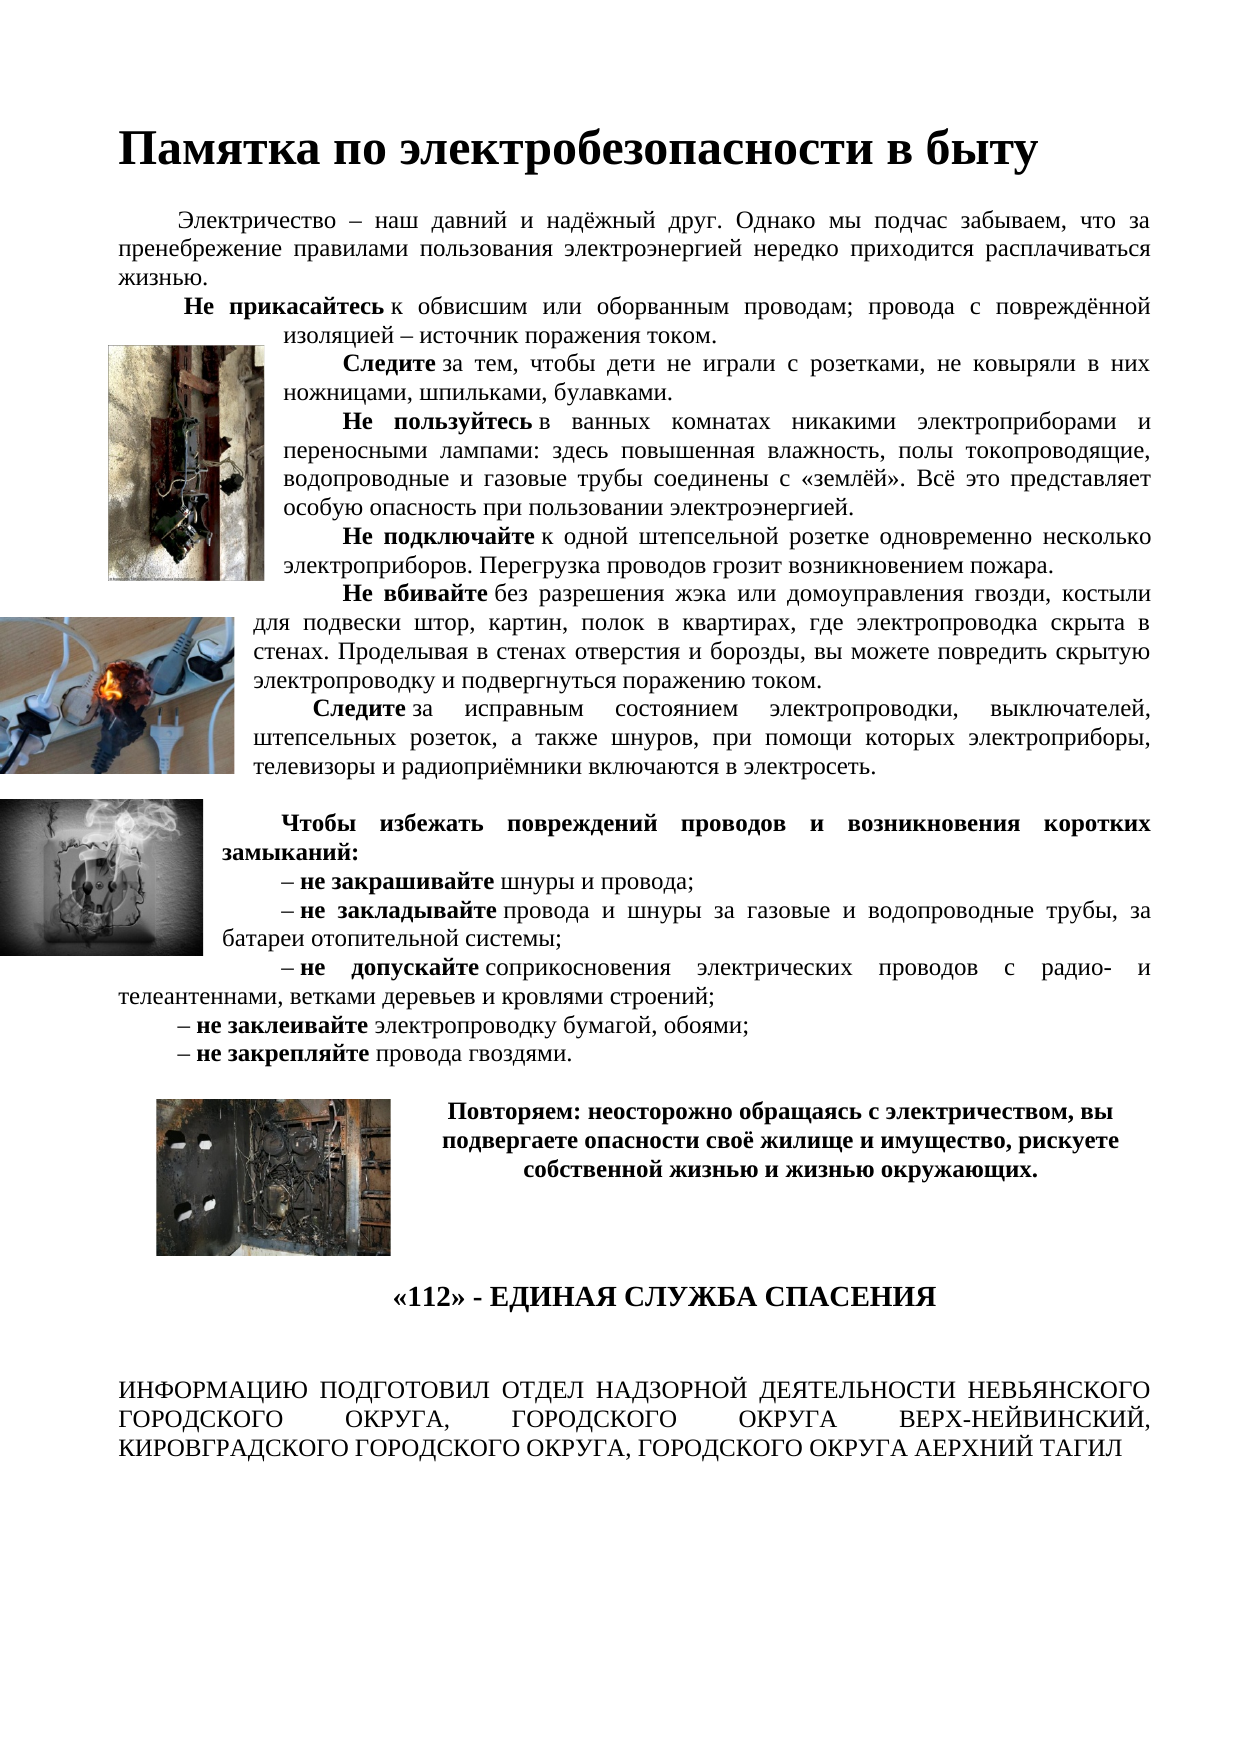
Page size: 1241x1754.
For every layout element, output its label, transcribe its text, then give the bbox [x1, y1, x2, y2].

text Не прикасайтесь к обвисшим или оборванным проводам; провода с повреждённой изоляцией – источник поражения током. [118, 291, 1152, 348]
picture [0, 617, 235, 774]
text – не заклеивайте электропроводку бумагой, обоями; [118, 1010, 1152, 1038]
text Памятка по электробезопасности в быту [118, 118, 1152, 176]
picture [108, 345, 265, 581]
text – не закрашивайте шнуры и провода; [204, 866, 1152, 895]
text – не закладывайте провода и шнуры за газовые и водопроводные трубы, за батареи отопительной системы; [204, 895, 1152, 952]
text Не пользуйтесь в ванных комнатах никакими электроприборами и переносными лампами: здесь повышенная влажность, полы токопроводящие, водопроводные и газовые трубы соединены с «землёй». Всё это представляет особую опасность при пользовании электроэнергией. [265, 406, 1152, 521]
text Повторяем: неосторожно обращаясь с электричеством, вы подвергаете опасности своё жилище и имущество, рискуете собственной жизнью и жизнью окружающих. [118, 1096, 1152, 1183]
text Чтобы избежать повреждений проводов и возникновения коротких замыканий: [204, 808, 1152, 866]
text Электричество – наш давний и надёжный друг. Однако мы подчас забываем, что за пренебрежение правилами пользования электроэнергией нередко приходится расплачиваться жизнью. [118, 205, 1152, 291]
text Следите за исправным состоянием электропроводки, выключателей, штепсельных розеток, а также шнуров, при помощи которых электроприборы, телевизоры и радиоприёмники включаются в электросеть. [118, 693, 1152, 780]
text Следите за тем, чтобы дети не играли с розетками, не ковыряли в них ножницами, шпильками, булавками. [265, 348, 1152, 406]
text – не допускайте соприкосновения электрических проводов с радио- и телеантеннами, ветками деревьев и кровлями строений; [118, 952, 1152, 1010]
text ИНФОРМАЦИЮ ПОДГОТОВИЛ ОТДЕЛ НАДЗОРНОЙ ДЕЯТЕЛЬНОСТИ НЕВЬЯНСКОГО ГОРОДСКОГО ОКРУГА, ГОРОДСКОГО ОКРУГА ВЕРХ-НЕЙВИНСКИЙ, КИРОВГРАДСКОГО ГОРОДСКОГО ОКРУГА, ГОРОДСКОГО ОКРУГА АЕРХНИЙ ТАГИЛ [118, 1375, 1152, 1461]
text Не подключайте к одной штепсельной розетке одновременно несколько электроприборов. Перегрузка проводов грозит возникновением пожара. [265, 521, 1152, 578]
text Не вбивайте без разрешения жэка или домоуправления гвозди, костыли для подвески штор, картин, полок в квартирах, где электропроводка скрыта в стенах. Проделывая в стенах отверстия и борозды, вы можете повредить скрытую электропроводку и подвергнуться поражению током. [118, 578, 1152, 693]
text «112» - ЕДИНАЯ СЛУЖБА СПАСЕНИЯ [118, 1279, 1152, 1312]
picture [156, 1099, 391, 1256]
picture [0, 799, 204, 956]
text – не закрепляйте провода гвоздями. [118, 1038, 1152, 1067]
